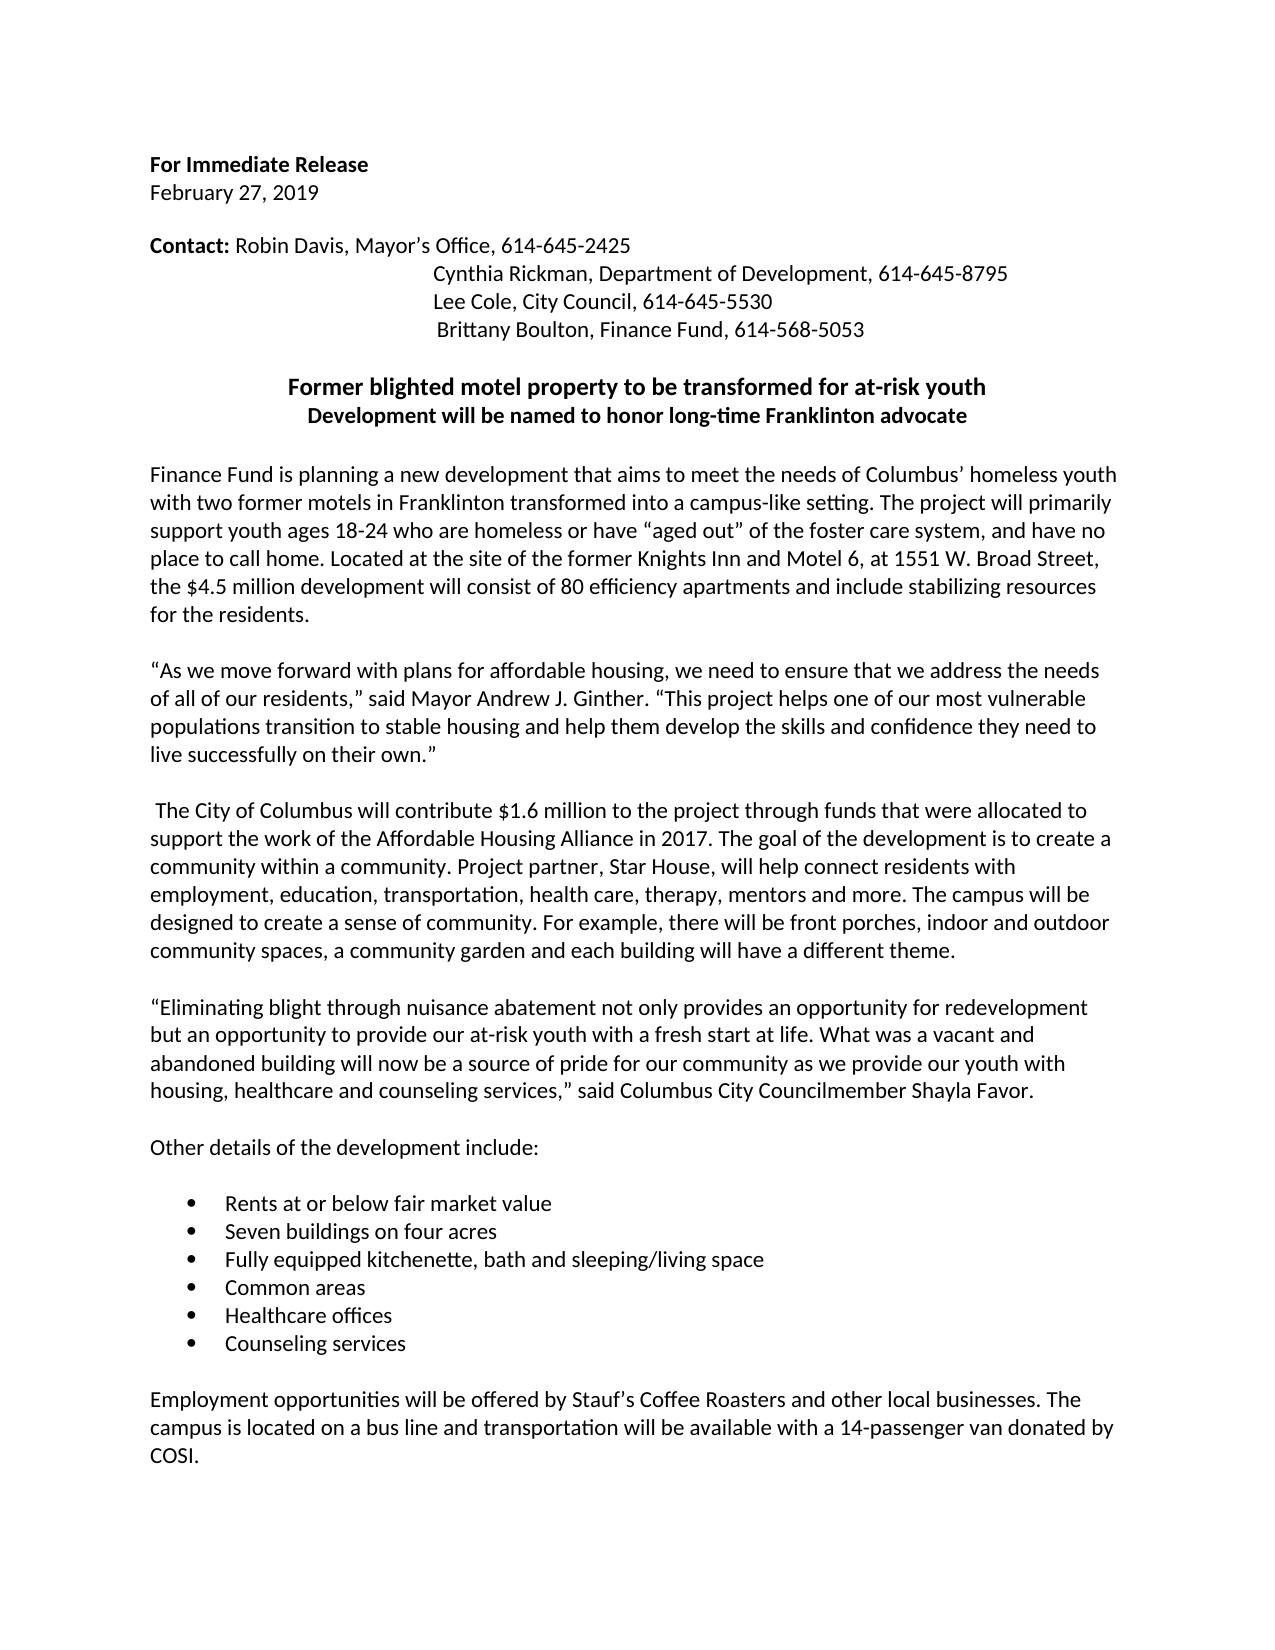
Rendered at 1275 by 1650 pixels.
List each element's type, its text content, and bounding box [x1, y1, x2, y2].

list Healthcare offices [187, 1301, 1125, 1329]
text Former blighted motel property to be transformed for at-risk youth [150, 371, 1125, 402]
text Employment opportunities will be offered by Stauf’s Coffee Roasters and other local businesses. The campus is located on a bus line and transportation will be available with a 14-passenger van donated by COSI. [150, 1385, 1125, 1469]
text “As we move forward with plans for affordable housing, we need to ensure that we address the needs of all of our residents,” said Mayor Andrew J. Ginther. “This project helps one of our most vulnerable populations transition to stable housing and help them develop the skills and confidence they need to live successfully on their own.” [150, 656, 1125, 768]
list Common areas [187, 1273, 1125, 1301]
text Other details of the development include: [150, 1133, 1125, 1161]
text Lee Cole, City Council, 614-645-5530 [150, 287, 1125, 315]
text Development will be named to honor long-time Franklinton advocate [150, 402, 1125, 430]
text February 27, 2019 [150, 178, 1125, 206]
list Seven buildings on four acres [187, 1217, 1125, 1245]
list Rents at or below fair market value [187, 1189, 1125, 1217]
text “Eliminating blight through nuisance abatement not only provides an opportunity for redevelopment but an opportunity to provide our at-risk youth with a fresh start at life. What was a vacant and abandoned building will now be a source of pride for our community as we provide our youth with housing, healthcare and counseling services,” said Columbus City Councilmember Shayla Favor. [150, 993, 1125, 1105]
text The City of Columbus will contribute $1.6 million to the project through funds that were allocated to support the work of the Affordable Housing Alliance in 2017. The goal of the development is to create a community within a community. Project partner, Star House, will help connect residents with employment, education, transportation, health care, therapy, mentors and more. The campus will be designed to create a sense of community. For example, there will be front porches, indoor and outdoor community spaces, a community garden and each building will have a different theme. [150, 796, 1125, 964]
text Brittany Boulton, Finance Fund, 614-568-5053 [150, 315, 1125, 343]
text Contact: Robin Davis, Mayor’s Office, 614-645-2425 [150, 231, 1125, 259]
list Counseling services [187, 1329, 1125, 1357]
text Finance Fund is planning a new development that aims to meet the needs of Columbus’ homeless youth with two former motels in Franklinton transformed into a campus-like setting. The project will primarily support youth ages 18-24 who are homeless or have “aged out” of the foster care system, and have no place to call home. Located at the site of the former Knights Inn and Motel 6, at 1551 W. Broad Street, the $4.5 million development will consist of 80 efficiency apartments and include stabilizing resources for the residents. [150, 460, 1125, 628]
text Cynthia Rickman, Department of Development, 614-645-8795 [150, 259, 1125, 287]
list Fully equipped kitchenette, bath and sleeping/living space [187, 1245, 1125, 1273]
text For Immediate Release [150, 150, 1125, 178]
